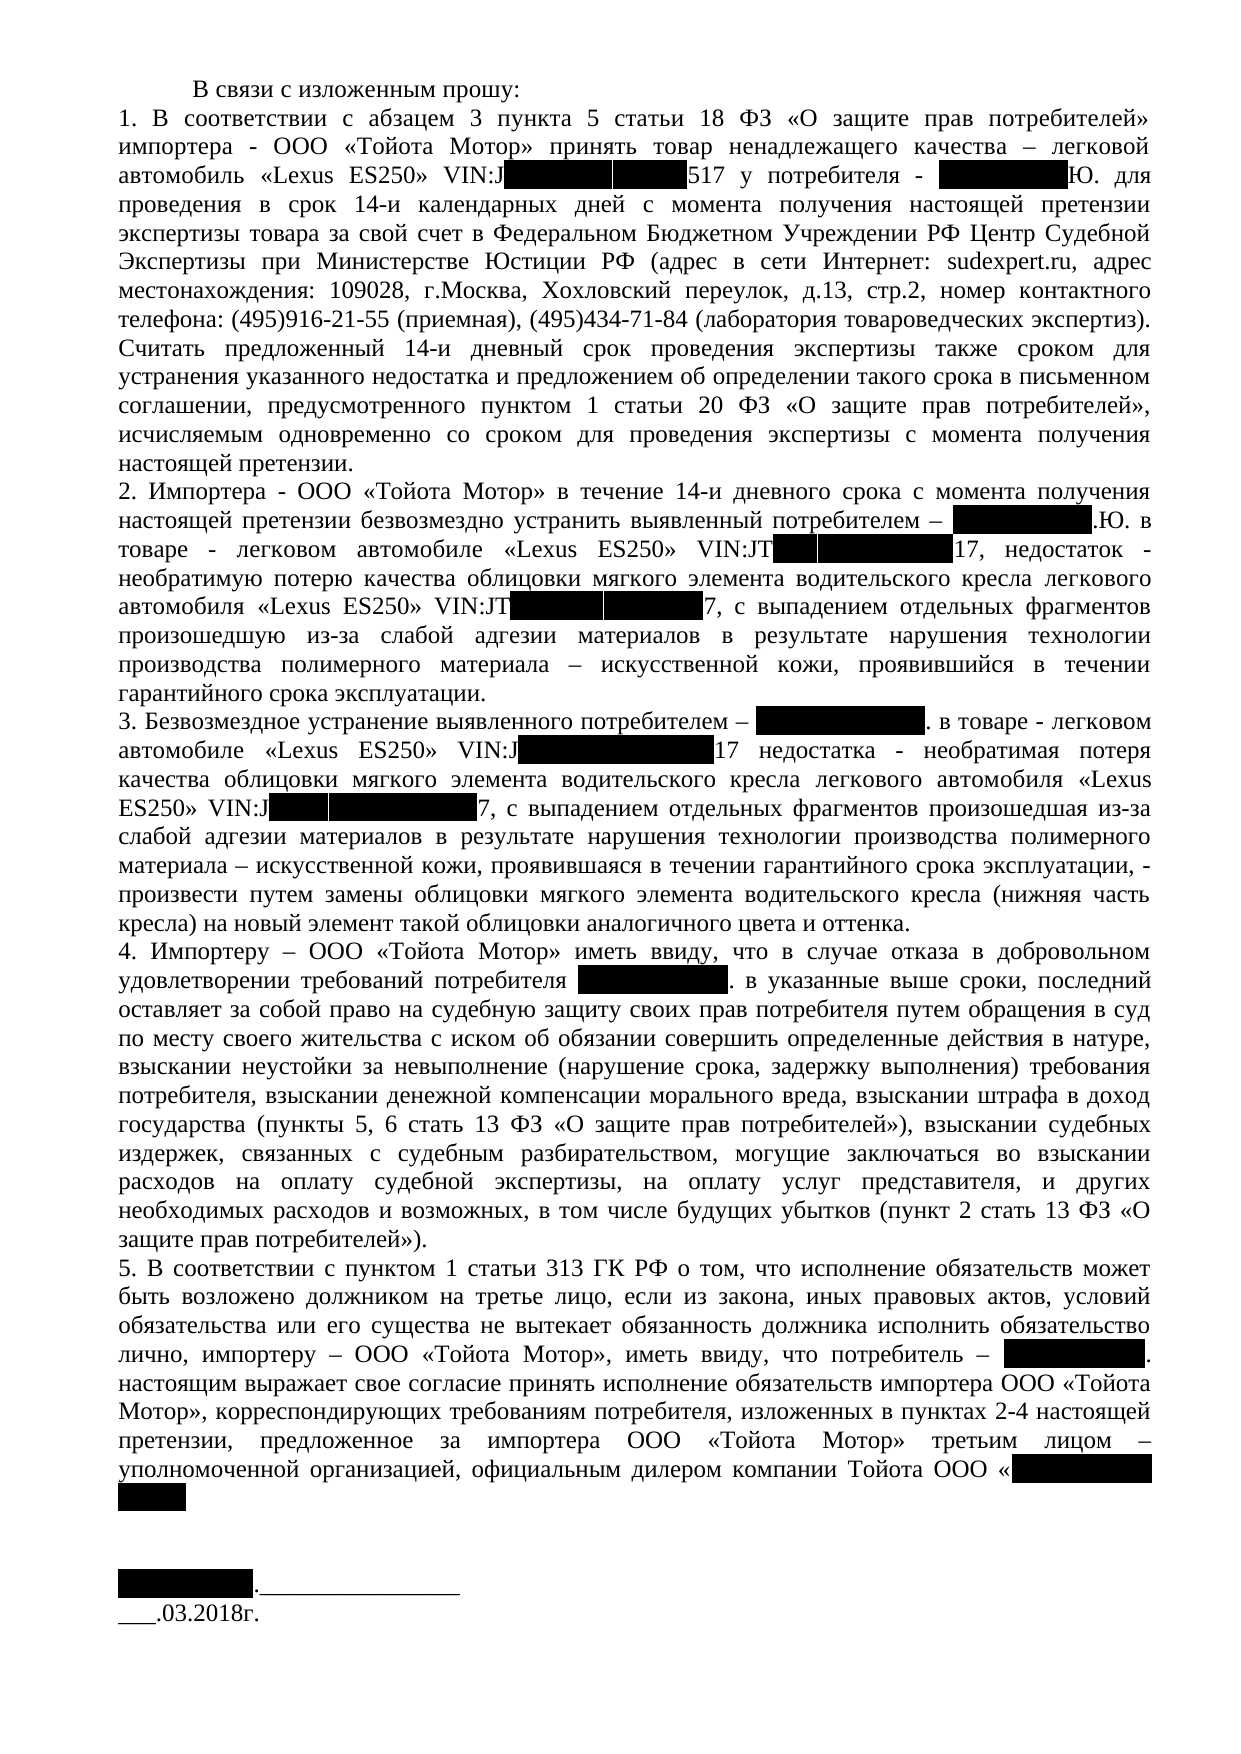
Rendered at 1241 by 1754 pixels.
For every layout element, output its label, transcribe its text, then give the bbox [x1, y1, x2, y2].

text Болдин И.Ю.________________ [253, 1569, 1152, 1598]
text 3. Безвозмездное устранение выявленного потребителем – Болдиным И.Ю. в товаре - легковом автомобиле «Lexus ES250» VIN:JTHBJ1GG602076517 недостатка - необратимая потеря качества облицовки мягкого элемента водительского кресла легкового автомобиля «Lexus ES250» VIN:JTHBJ1GG602076517, с выпадением отдельных фрагментов произошедшая из-за слабой адгезии материалов в результате нарушения технологии производства полимерного материала – искусственной кожи, проявившаяся в течении гарантийного срока эксплуатации, - произвести путем замены облицовки мягкого элемента водительского кресла (нижняя часть кресла) на новый элемент такой облицовки аналогичного цвета и оттенка. [118, 706, 1152, 936]
text ___.03.2018г. [118, 1598, 1152, 1626]
text 1. В соответствии с абзацем 3 пункта 5 статьи 18 ФЗ «О защите прав потребителей» импортера - ООО «Тойота Мотор» принять товар ненадлежащего качества – легковой автомобиль «Lexus ES250» VIN:JTHBJ1GG602076517 у потребителя - Болдина И.Ю. для проведения в срок 14-и календарных дней с момента получения настоящей претензии экспертизы товара за свой счет в Федеральном Бюджетном Учреждении РФ Центр Судебной Экспертизы при Министерстве Юстиции РФ (адрес в сети Интернет: sudexpert.ru, адрес местонахождения: 109028, г.Москва, Хохловский переулок, д.13, стр.2, номер контактного телефона: (495)916-21-55 (приемная), (495)434-71-84 (лаборатория товароведческих экспертиз). Считать предложенный 14-и дневный срок проведения экспертизы также сроком для устранения указанного недостатка и предложением об определении такого срока в письменном соглашении, предусмотренного пунктом 1 статьи 20 ФЗ «О защите прав потребителей», исчисляемым одновременно со сроком для проведения экспертизы с момента получения настоящей претензии. [118, 103, 1152, 476]
text В связи с изложенным прошу: [118, 74, 1152, 103]
text 5. В соответствии с пунктом 1 статьи 313 ГК РФ о том, что исполнение обязательств может быть возложено должником на третье лицо, если из закона, иных правовых актов, условий обязательства или его существа не вытекает обязанность должника исполнить обязательство лично, импортеру – ООО «Тойота Мотор», иметь ввиду, что потребитель – Болдин И.Ю. настоящим выражает свое согласие принять исполнение обязательств импортера ООО «Тойота Мотор», корреспондирующих требованиям потребителя, изложенных в пунктах 2-4 настоящей претензии, предложенное за импортера ООО «Тойота Мотор» третьим лицом – уполномоченной организацией, официальным дилером компании Тойота ООО «СП БИЗНЕС КАР». [118, 1253, 1152, 1511]
text 4. Импортеру – ООО «Тойота Мотор» иметь ввиду, что в случае отказа в добровольном удовлетворении требований потребителя Болдина И.Ю. в указанные выше сроки, последний оставляет за собой право на судебную защиту своих прав потребителя путем обращения в суд по месту своего жительства с иском об обязании совершить определенные действия в натуре, взыскании неустойки за невыполнение (нарушение срока, задержку выполнения) требования потребителя, взыскании денежной компенсации морального вреда, взыскании штрафа в доход государства (пункты 5, 6 стать 13 ФЗ «О защите прав потребителей»), взыскании судебных издержек, связанных с судебным разбирательством, могущие заключаться во взыскании расходов на оплату судебной экспертизы, на оплату услуг представителя, и других необходимых расходов и возможных, в том числе будущих убытков (пункт 2 стать 13 ФЗ «О защите прав потребителей»). [118, 936, 1152, 1253]
text 2. Импортера - ООО «Тойота Мотор» в течение 14-и дневного срока с момента получения настоящей претензии безвозмездно устранить выявленный потребителем – Болдиным И.Ю. в товаре - легковом автомобиле «Lexus ES250» VIN:JTHBJ1GG602076517, недостаток - необратимую потерю качества облицовки мягкого элемента водительского кресла легкового автомобиля «Lexus ES250» VIN:JTHBJ1GG602076517, с выпадением отдельных фрагментов произошедшую из-за слабой адгезии материалов в результате нарушения технологии производства полимерного материала – искусственной кожи, проявившийся в течении гарантийного срока эксплуатации. [118, 476, 1152, 706]
